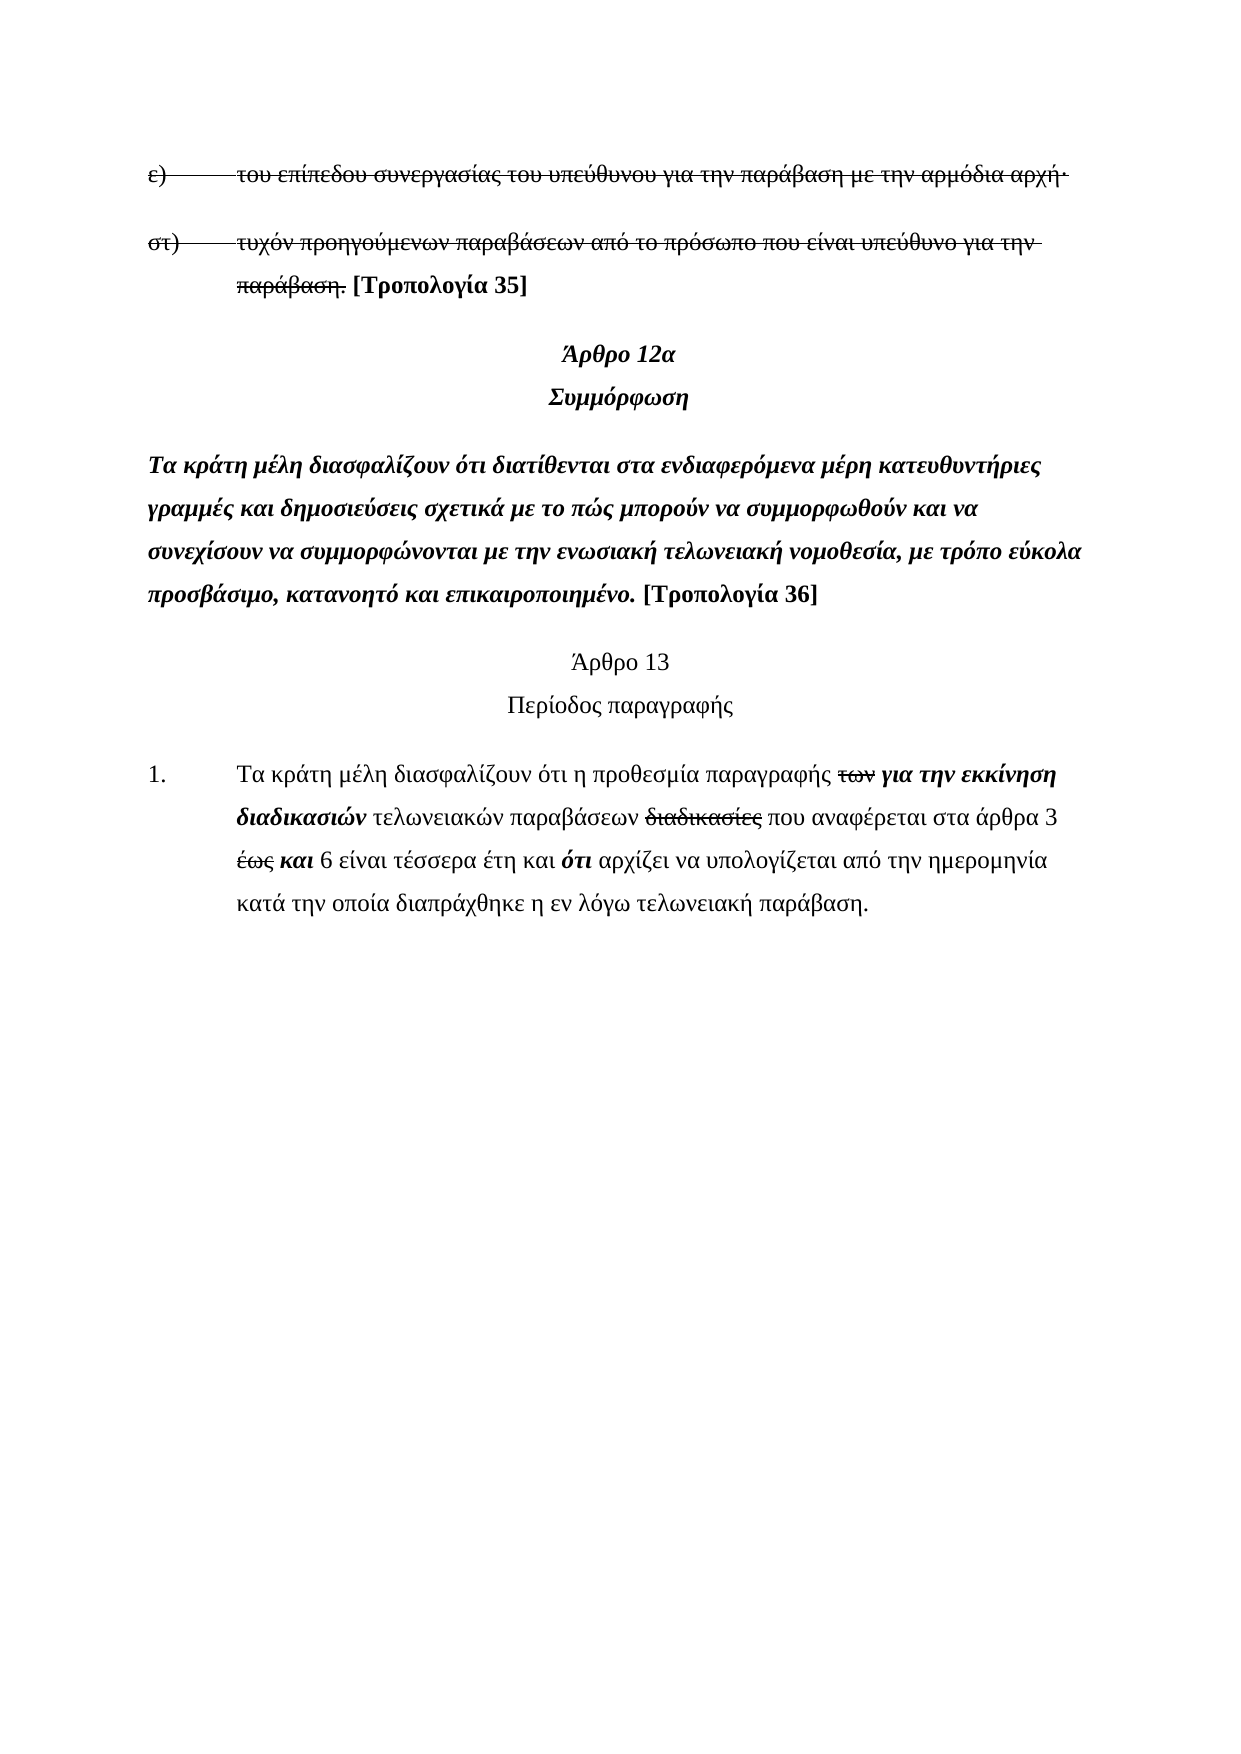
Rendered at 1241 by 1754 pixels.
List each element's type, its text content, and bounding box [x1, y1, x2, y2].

text στ) τυχόν προηγούμενων παραβάσεων από το πρόσωπο που είναι υπεύθυνο για την παράβαση. [Τροπολογία 35] [148, 227, 1092, 299]
text Τα κράτη μέλη διασφαλίζουν ότι διατίθενται στα ενδιαφερόμενα μέρη κατευθυντήριες γραμμές και δημοσιεύσεις σχετικά με το πώς μπορούν να συμμορφωθούν και να συνεχίσουν να συμμορφώνονται με την ενωσιακή τελωνειακή νομοθεσία, με τρόπο εύκολα προσβάσιμο, κατανοητό και επικαιροποιημένο. [Τροπολογία 36] [148, 450, 1092, 608]
text Άρθρο 13 Περίοδος παραγραφής [148, 647, 1092, 719]
text 1. Τα κράτη μέλη διασφαλίζουν ότι η προθεσμία παραγραφής των για την εκκίνηση διαδικασιών τελωνειακών παραβάσεων διαδικασίες που αναφέρεται στα άρθρα 3 έως και 6 είναι τέσσερα έτη και ότι αρχίζει να υπολογίζεται από την ημερομηνία κατά την οποία διαπράχθηκε η εν λόγω τελωνειακή παράβαση. [148, 759, 1092, 917]
text Άρθρο 12α Συμμόρφωση [148, 339, 1092, 411]
text ε) του επίπεδου συνεργασίας του υπεύθυνου για την παράβαση με την αρμόδια αρχή· [148, 159, 1092, 188]
